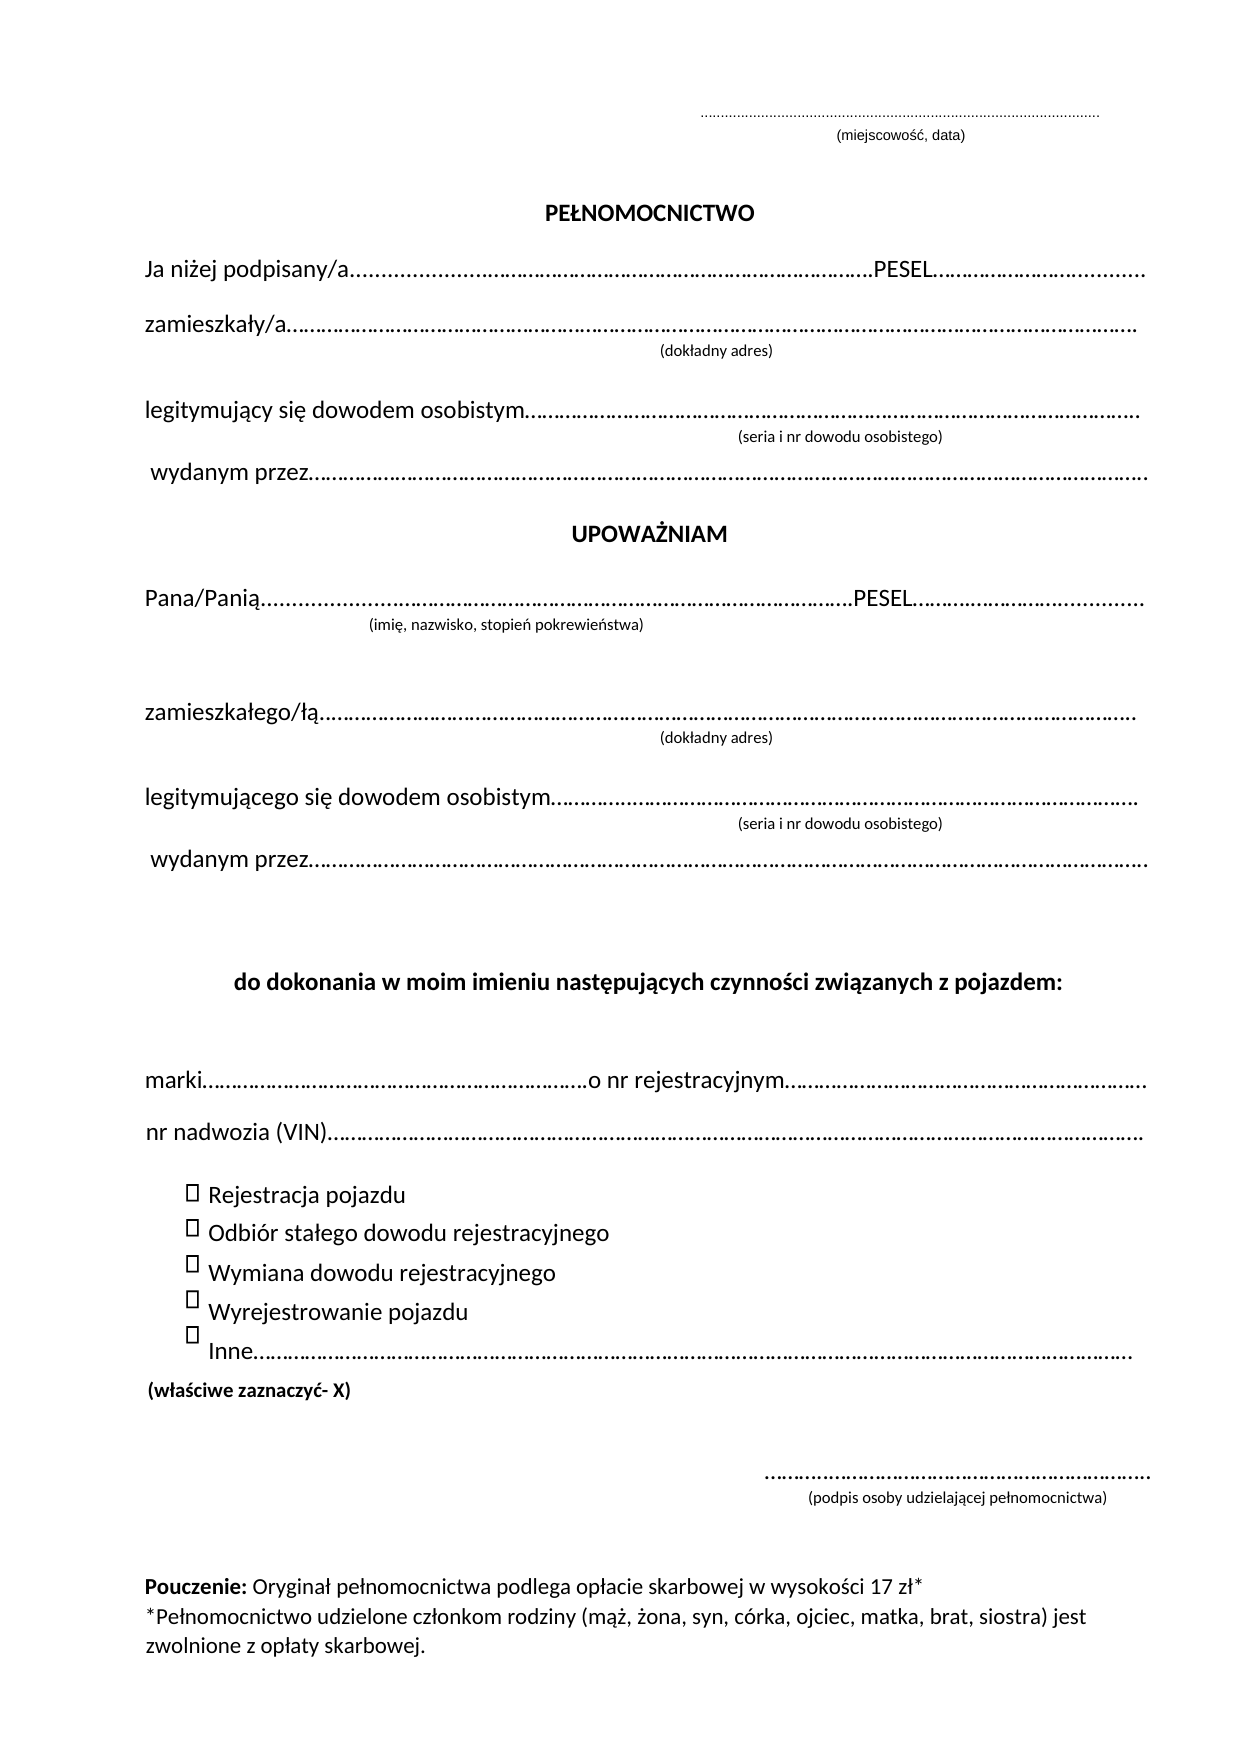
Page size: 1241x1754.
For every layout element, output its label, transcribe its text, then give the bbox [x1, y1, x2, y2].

text do dokonania w moim imieniu następujących czynności związanych z pojazdem: [147, 966, 1150, 997]
text Wymiana dowodu rejestracyjnego [201, 1257, 1151, 1287]
text Wyrejestrowanie pojazdu [201, 1296, 1151, 1326]
text Odbiór stałego dowodu rejestracyjnego [201, 1218, 1151, 1248]
text wydanym przez……………………………………………………………………………………………………………………………….. [144, 843, 1151, 873]
text ................................................................................................... [146, 104, 1101, 121]
picture [184, 1245, 218, 1279]
subtitle PEŁNOMOCNICTWO [147, 197, 1152, 227]
text Pana/Panią......................…………………………………………………………………….PESEL……….…………….............. [144, 582, 1151, 612]
text (podpis osoby udzielającej pełnomocnictwa) [146, 1488, 1107, 1508]
text (właściwe zaznaczyć- X) [147, 1377, 1152, 1402]
picture [184, 1280, 218, 1315]
text (seria i nr dowodu osobistego) [528, 813, 1152, 833]
text Inne……………………………………………………………………………………………………………………………………… [201, 1335, 1151, 1365]
text (dokładny adres) [144, 341, 1152, 361]
text legitymujący się dowodem osobistym…………………………………………………………………………………………….. [144, 394, 1151, 424]
text Rejestracja pojazdu [201, 1179, 1151, 1209]
text (miejscowość, data) [836, 126, 1152, 143]
picture [184, 1174, 218, 1208]
text Ja niżej podpisany/a......................………………………………………………………….PESEL……………………............ [144, 253, 1151, 283]
text legitymującego się dowodem osobistym…………..……………………………………………………………………………. [144, 781, 1151, 811]
text Pouczenie: Oryginał pełnomocnictwa podlega opłacie skarbowej w wysokości 17 zł* [144, 1572, 1152, 1601]
text (seria i nr dowodu osobistego) [528, 426, 1152, 446]
text (dokładny adres) [144, 728, 1152, 748]
text wydanym przez……………………………………………………………………………………………………………………………….. [144, 456, 1151, 486]
text (imię, nazwisko, stopień pokrewieństwa) [369, 614, 1152, 634]
picture [184, 1209, 218, 1243]
text *Pełnomocnictwo udzielone członkom rodziny (mąż, żona, syn, córka, ojciec, matka, brat, siostra) jest zwolnione z opłaty skarbowej. [144, 1602, 1152, 1659]
text ………..……………………………………………….. [146, 1455, 1152, 1485]
text marki………………………………………………………….o nr rejestracyjnym……………………………………………………… nr nadwozia (VIN)……………………………………………………………………………………………………………………………. [144, 1064, 1151, 1146]
picture [184, 1316, 218, 1350]
subtitle UPOWAŻNIAM [147, 518, 1152, 549]
text zamieszkały/a…………………………………………………………………………………………………………………………………. [144, 308, 1151, 339]
text zamieszkałego/łą..………………………………………………………………………………………………………………………….. [144, 696, 1151, 726]
